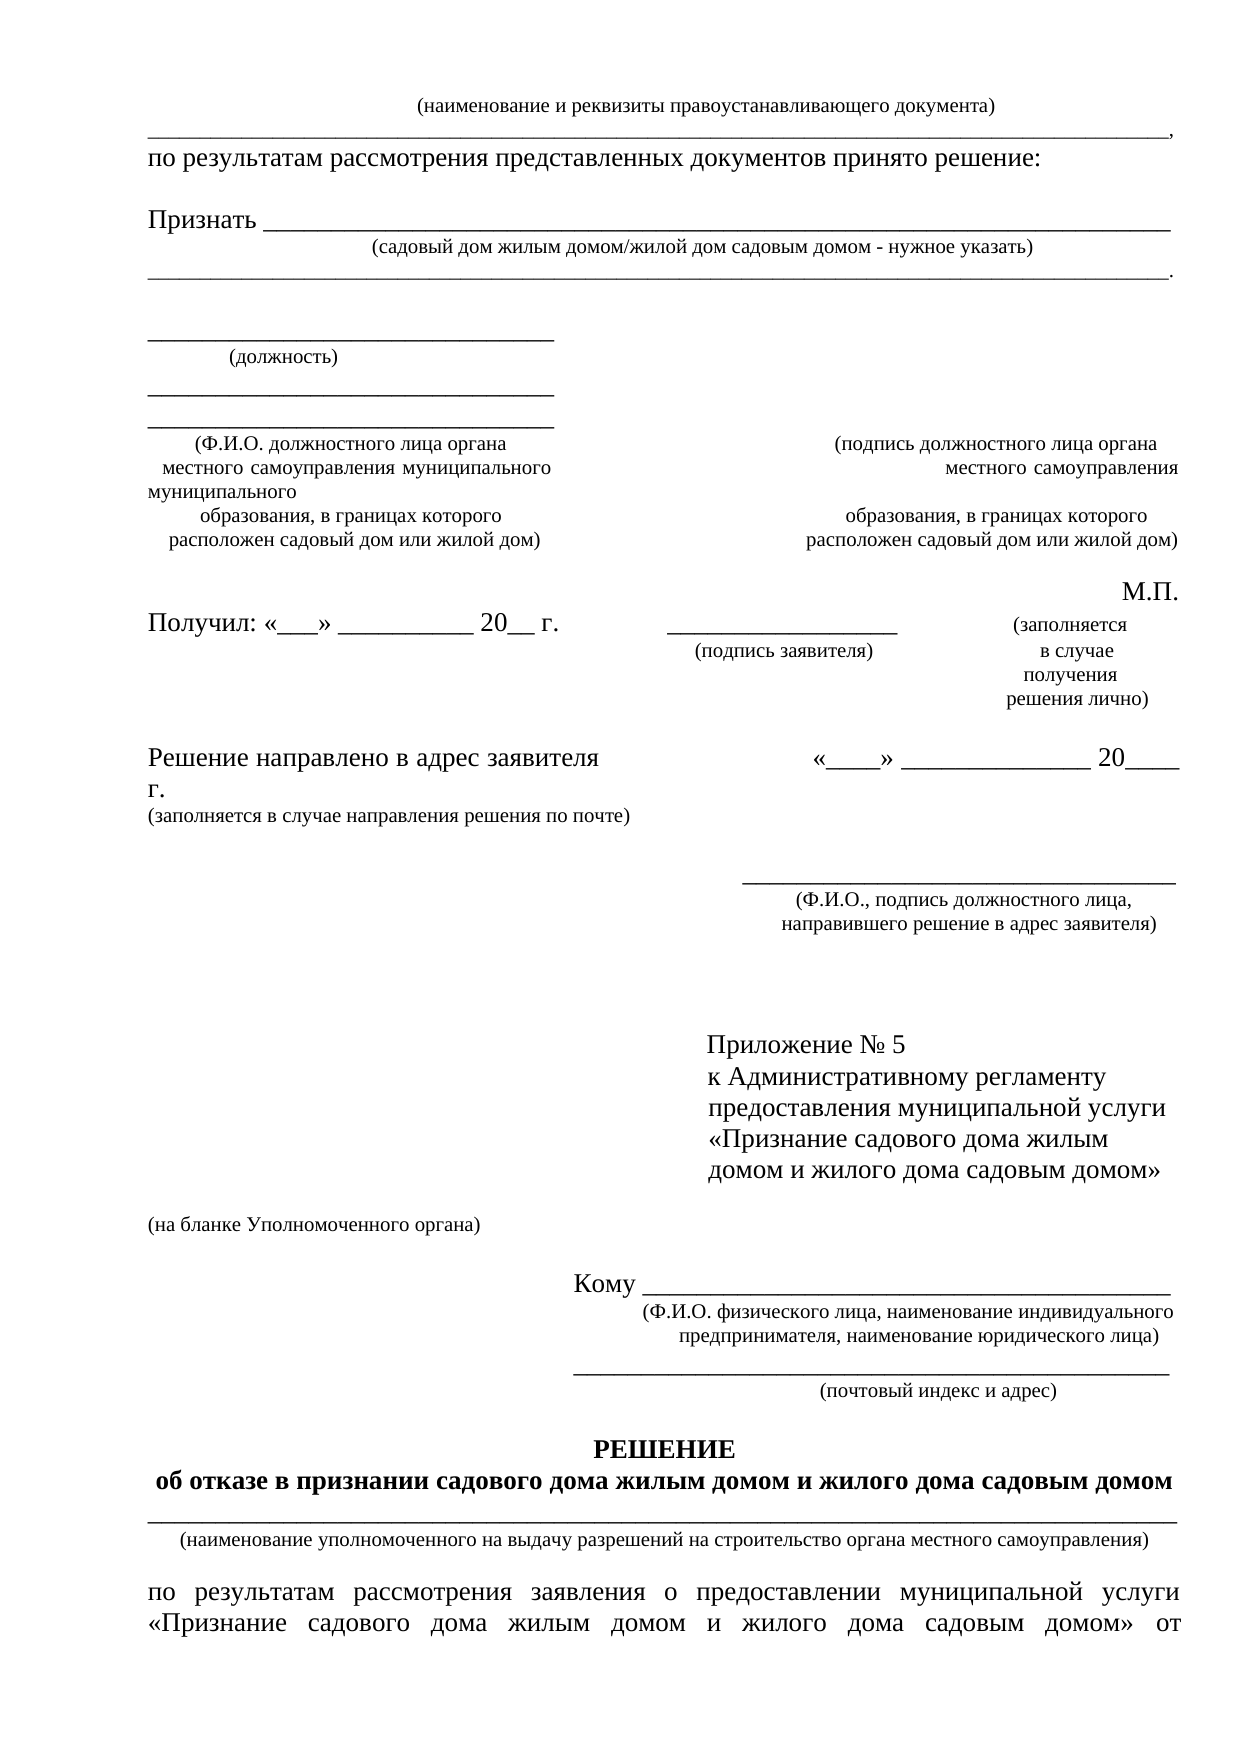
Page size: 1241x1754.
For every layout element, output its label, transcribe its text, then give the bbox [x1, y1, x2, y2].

text (наименование и реквизиты правоустанавливающего документа) [148, 92, 1181, 117]
text (подпись заявителя) в случае [148, 637, 1181, 662]
text решения лично) [148, 686, 1181, 710]
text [148, 1575, 1181, 1637]
text (наименование уполномоченного на выдачу разрешений на строительство органа местного самоуправления) [148, 1527, 1181, 1551]
text образования, в границах которого образования, в границах которого [148, 503, 1181, 527]
text ____________________________________________________________________________ [148, 1496, 1181, 1527]
text (Ф.И.О., подпись должностного лица, [148, 887, 1181, 911]
text об отказе в признании садового дома жилым домом и жилого дома садовым домом [148, 1464, 1181, 1496]
text получения [148, 662, 1181, 686]
text предпринимателя, наименование юридического лица) [148, 1323, 1181, 1347]
text домом и жилого дома садовым домом» [148, 1153, 1181, 1184]
text к Административному регламенту [148, 1060, 1181, 1091]
text местного самоуправления муниципального местного самоуправления муниципального [148, 455, 1181, 503]
text М.П. [148, 575, 1181, 606]
text ________________________________ [148, 856, 1181, 887]
text (Ф.И.О. физического лица, наименование индивидуального [148, 1299, 1181, 1323]
text предоставления муниципальной услуги [148, 1091, 1181, 1122]
text ______________________________ [148, 313, 1181, 344]
text расположен садовый дом или жилой дом) расположен садовый дом или жилой дом) [148, 527, 1181, 551]
text направившего решение в адрес заявителя) [148, 911, 1181, 935]
text __________________________________________________________________________________________________, [148, 117, 1181, 141]
text (почтовый индекс и адрес) [148, 1378, 1181, 1402]
text (Ф.И.О. должностного лица органа (подпись должностного лица органа [148, 431, 1181, 455]
text (садовый дом жилым домом/жилой дом садовым домом - нужное указать) [148, 234, 1181, 258]
text __________________________________________________________________________________________________. [148, 258, 1181, 282]
text Решение направлено в адрес заявителя «____» ______________ 20____ г. [148, 741, 1181, 803]
text (на бланке Уполномоченного органа) [148, 1212, 1181, 1236]
text ____________________________________________ [148, 1347, 1181, 1378]
text (заполняется в случае направления решения по почте) [148, 803, 1181, 827]
text по результатам рассмотрения представленных документов принято решение: [148, 141, 1181, 172]
text Приложение № 5 [148, 1029, 1181, 1060]
text (должность) [148, 344, 1181, 368]
text ______________________________ ______________________________ [148, 368, 1181, 431]
text Кому _______________________________________ [148, 1268, 1181, 1299]
text РЕШЕНИЕ [148, 1433, 1181, 1464]
text Признать ___________________________________________________________________ [148, 203, 1181, 234]
text «Признание садового дома жилым [148, 1122, 1181, 1153]
text Получил: «___» __________ 20__ г. _________________ (заполняется [148, 606, 1181, 637]
